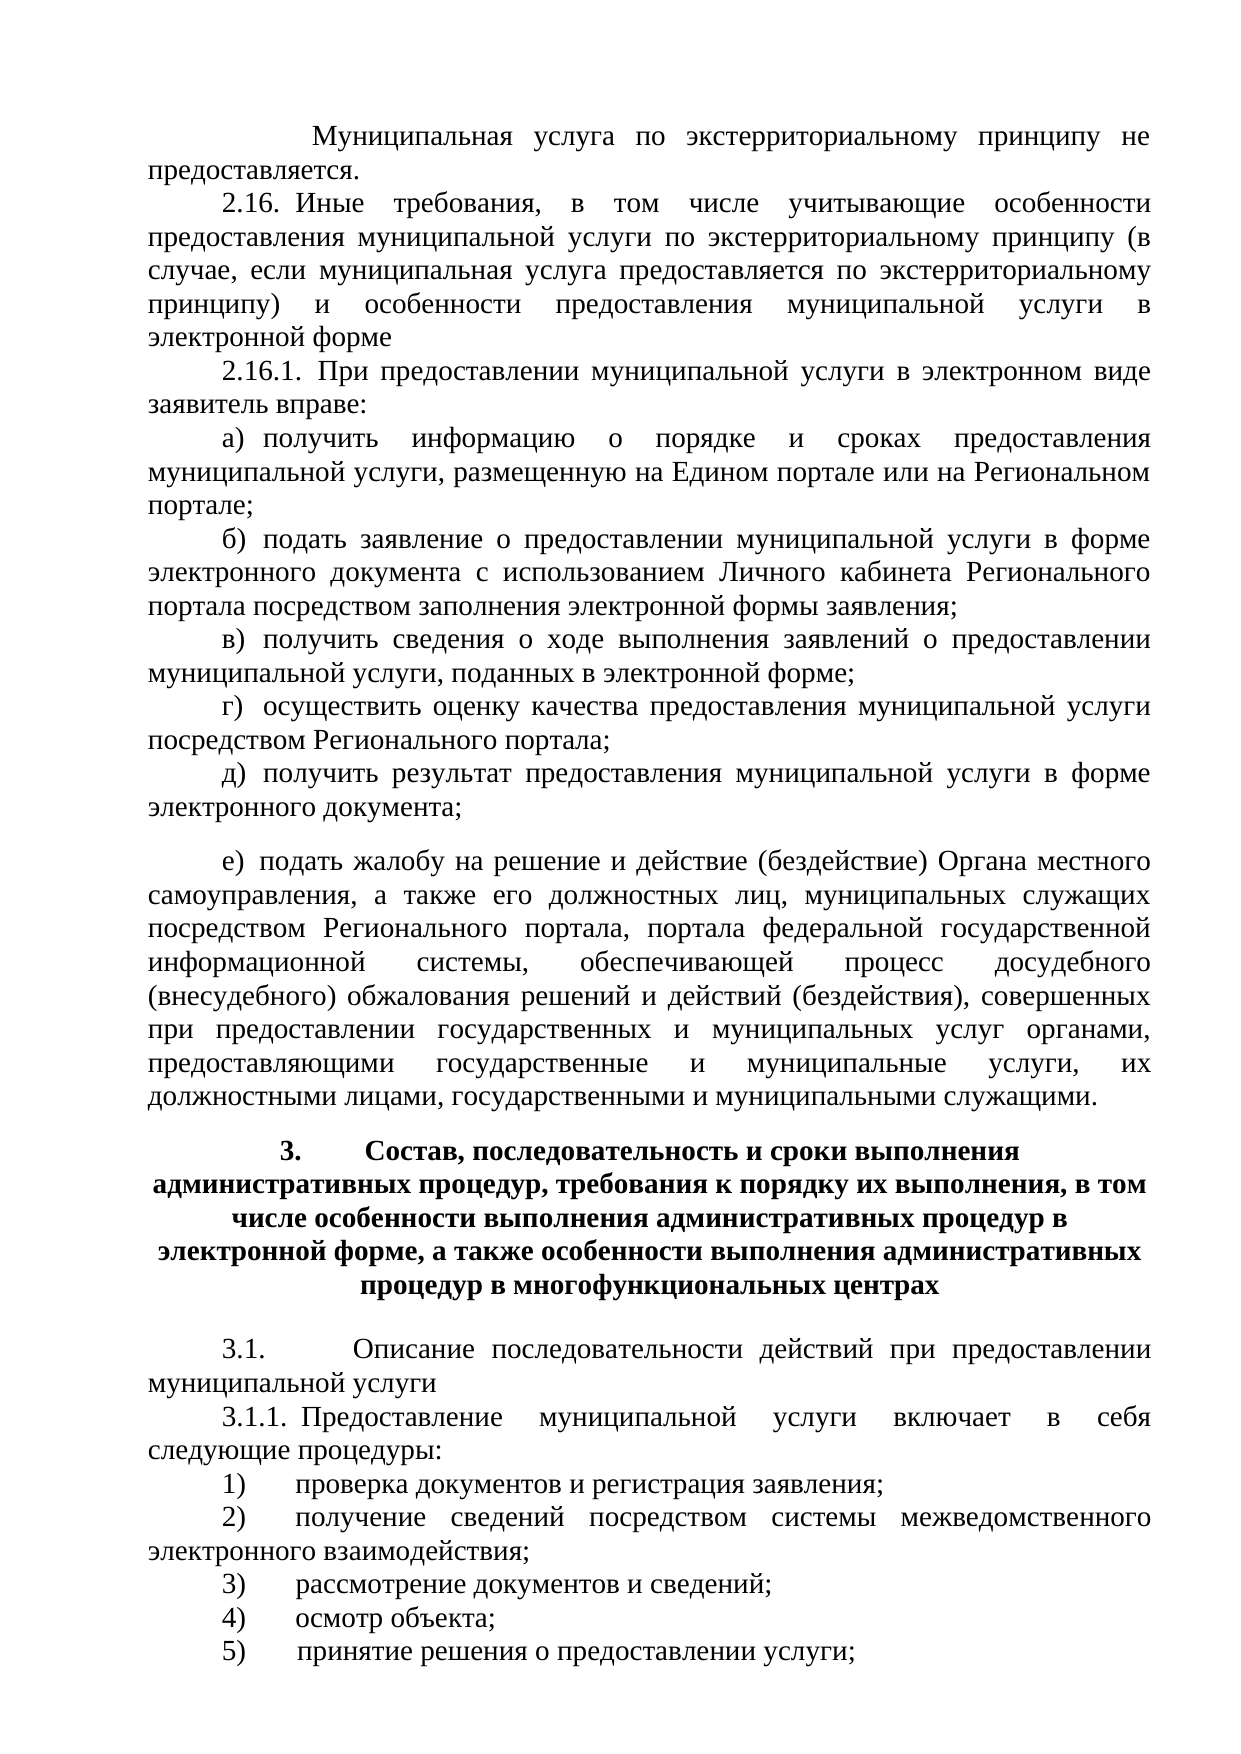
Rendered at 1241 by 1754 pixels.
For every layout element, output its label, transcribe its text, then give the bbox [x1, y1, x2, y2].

list рассмотрение документов и сведений; [148, 1566, 1152, 1600]
list Предоставление муниципальной услуги включает в себя следующие процедуры: [148, 1399, 1152, 1466]
list принятие решения о предоставлении услуги; [148, 1633, 1152, 1667]
text Муниципальная услуга по экстерриториальному принципу не предоставляется. [148, 118, 1152, 185]
text б) подать заявление о предоставлении муниципальной услуги в форме электронного документа с использованием Личного кабинета Регионального портала посредством заполнения электронной формы заявления; [148, 521, 1152, 621]
text а) получить информацию о порядке и сроках предоставления муниципальной услуги, размещенную на Едином портале или на Региональном портале; [148, 420, 1152, 521]
list Описание последовательности действий при предоставлении муниципальной услуги [148, 1332, 1152, 1399]
list осмотр объекта; [148, 1600, 1152, 1633]
text е) подать жалобу на решение и действие (бездействие) Органа местного самоуправления, а также его должностных лиц, муниципальных служащих посредством Регионального портала, портала федеральной государственной информационной системы, обеспечивающей процесс досудебного (внесудебного) обжалования решений и действий (бездействия), совершенных при предоставлении государственных и муниципальных услуг органами, предоставляющими государственные и муниципальные услуги, их должностными лицами, государственными и муниципальными служащими. [148, 843, 1152, 1112]
list Иные требования, в том числе учитывающие особенности предоставления муниципальной услуги по экстерриториальному принципу (в случае, если муниципальная услуга предоставляется по экстерриториальному принципу) и особенности предоставления муниципальной услуги в электронной форме [148, 185, 1152, 353]
list При предоставлении муниципальной услуги в электронном виде заявитель вправе: [148, 353, 1152, 420]
list проверка документов и регистрация заявления; [148, 1466, 1152, 1499]
list получение сведений посредством системы межведомственного электронного взаимодействия; [148, 1499, 1152, 1566]
list Состав, последовательность и сроки выполнения административных процедур, требования к порядку их выполнения, в том числе особенности выполнения административных процедур в электронной форме, а также особенности выполнения административных процедур в многофункциональных центрах [148, 1133, 1152, 1300]
text г) осуществить оценку качества предоставления муниципальной услуги посредством Регионального портала; [148, 688, 1152, 756]
text в) получить сведения о ходе выполнения заявлений о предоставлении муниципальной услуги, поданных в электронной форме; [148, 621, 1152, 688]
text д) получить результат предоставления муниципальной услуги в форме электронного документа; [148, 756, 1152, 823]
